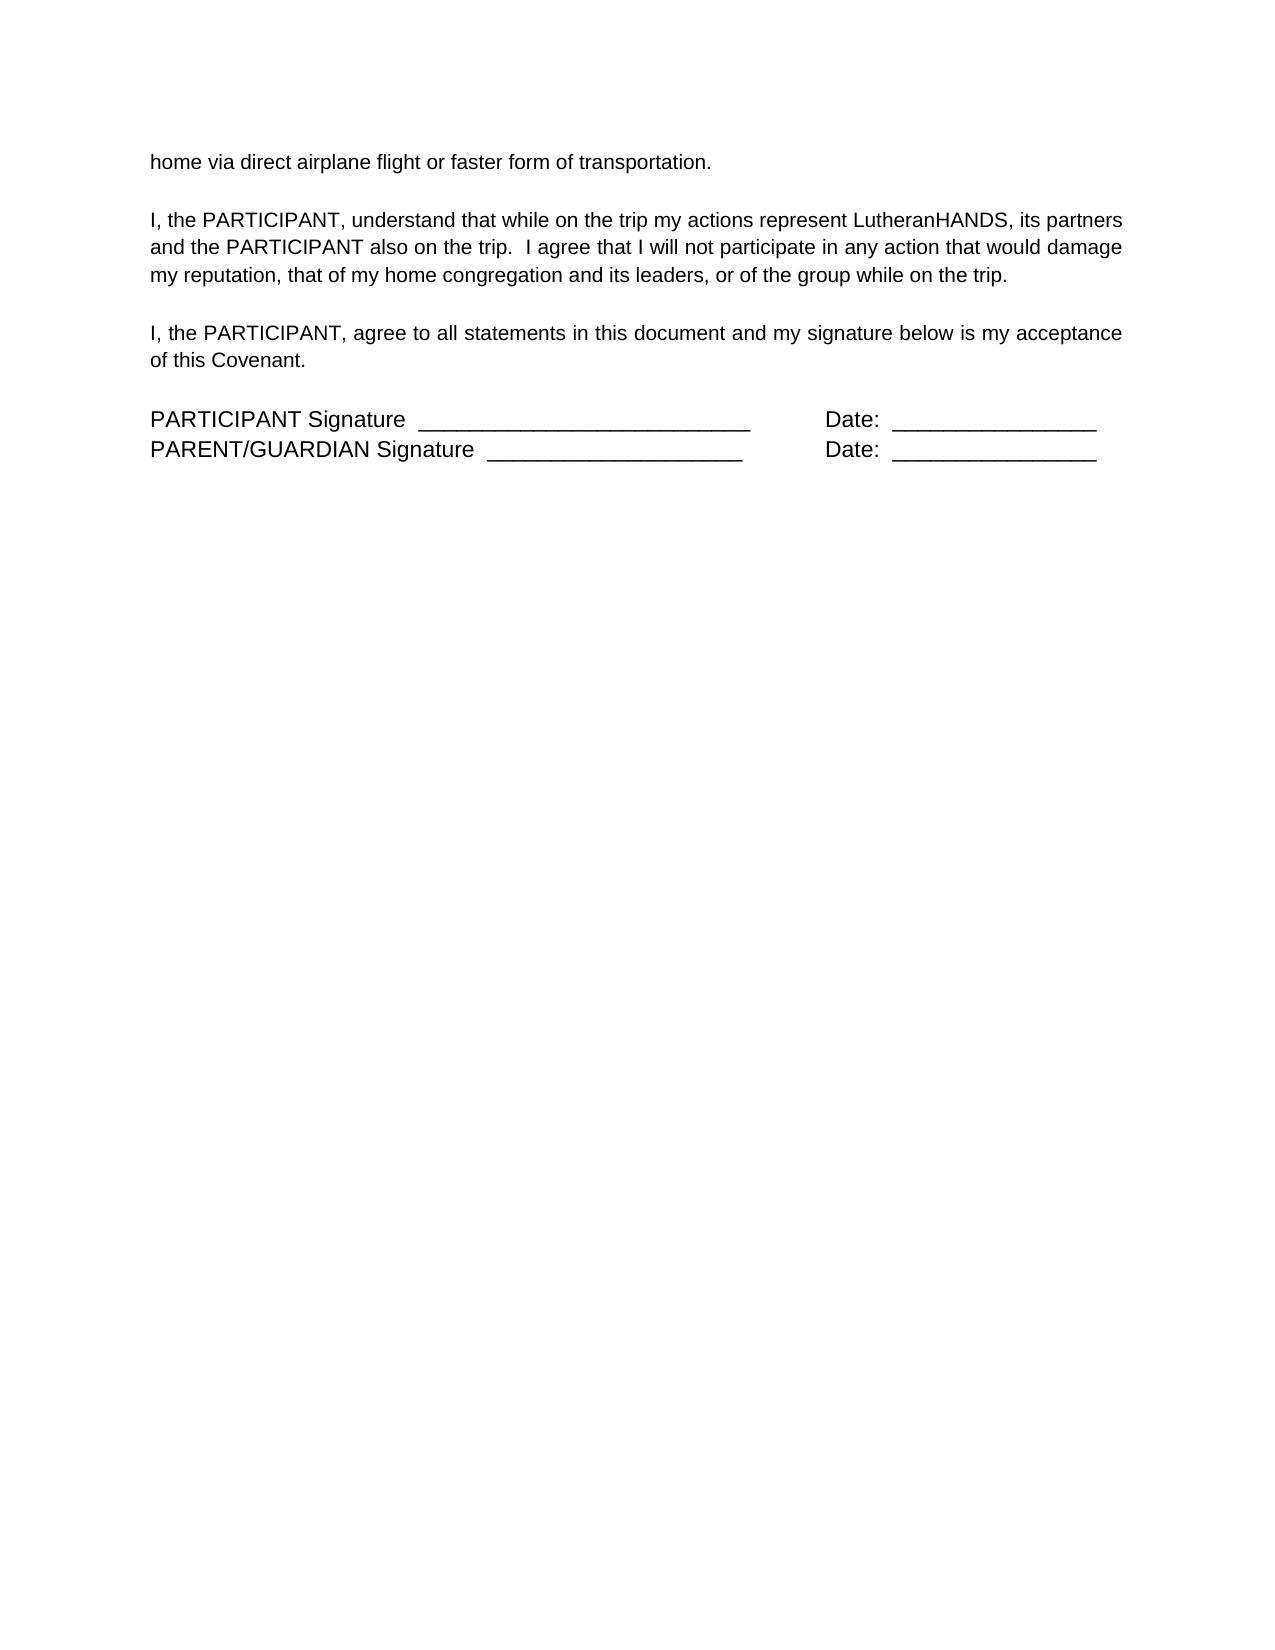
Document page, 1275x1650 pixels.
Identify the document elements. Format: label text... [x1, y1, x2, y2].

text I, the PARTICIPANT, understand that while on the trip my actions represent LutheranHANDS, its partners and the PARTICIPANT also on the trip. I agree that I will not participate in any action that would damage my reputation, that of my home congregation and its leaders, or of the group while on the trip. [150, 208, 1125, 287]
text PARTICIPANT Signature __________________________ Date: ________________ [150, 406, 1125, 432]
text PARENT/GUARDIAN Signature ____________________ Date: ________________ [150, 436, 1125, 462]
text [150, 150, 1125, 174]
text I, the PARTICIPANT, agree to all statements in this document and my signature below is my acceptance of this Covenant. [150, 320, 1125, 372]
